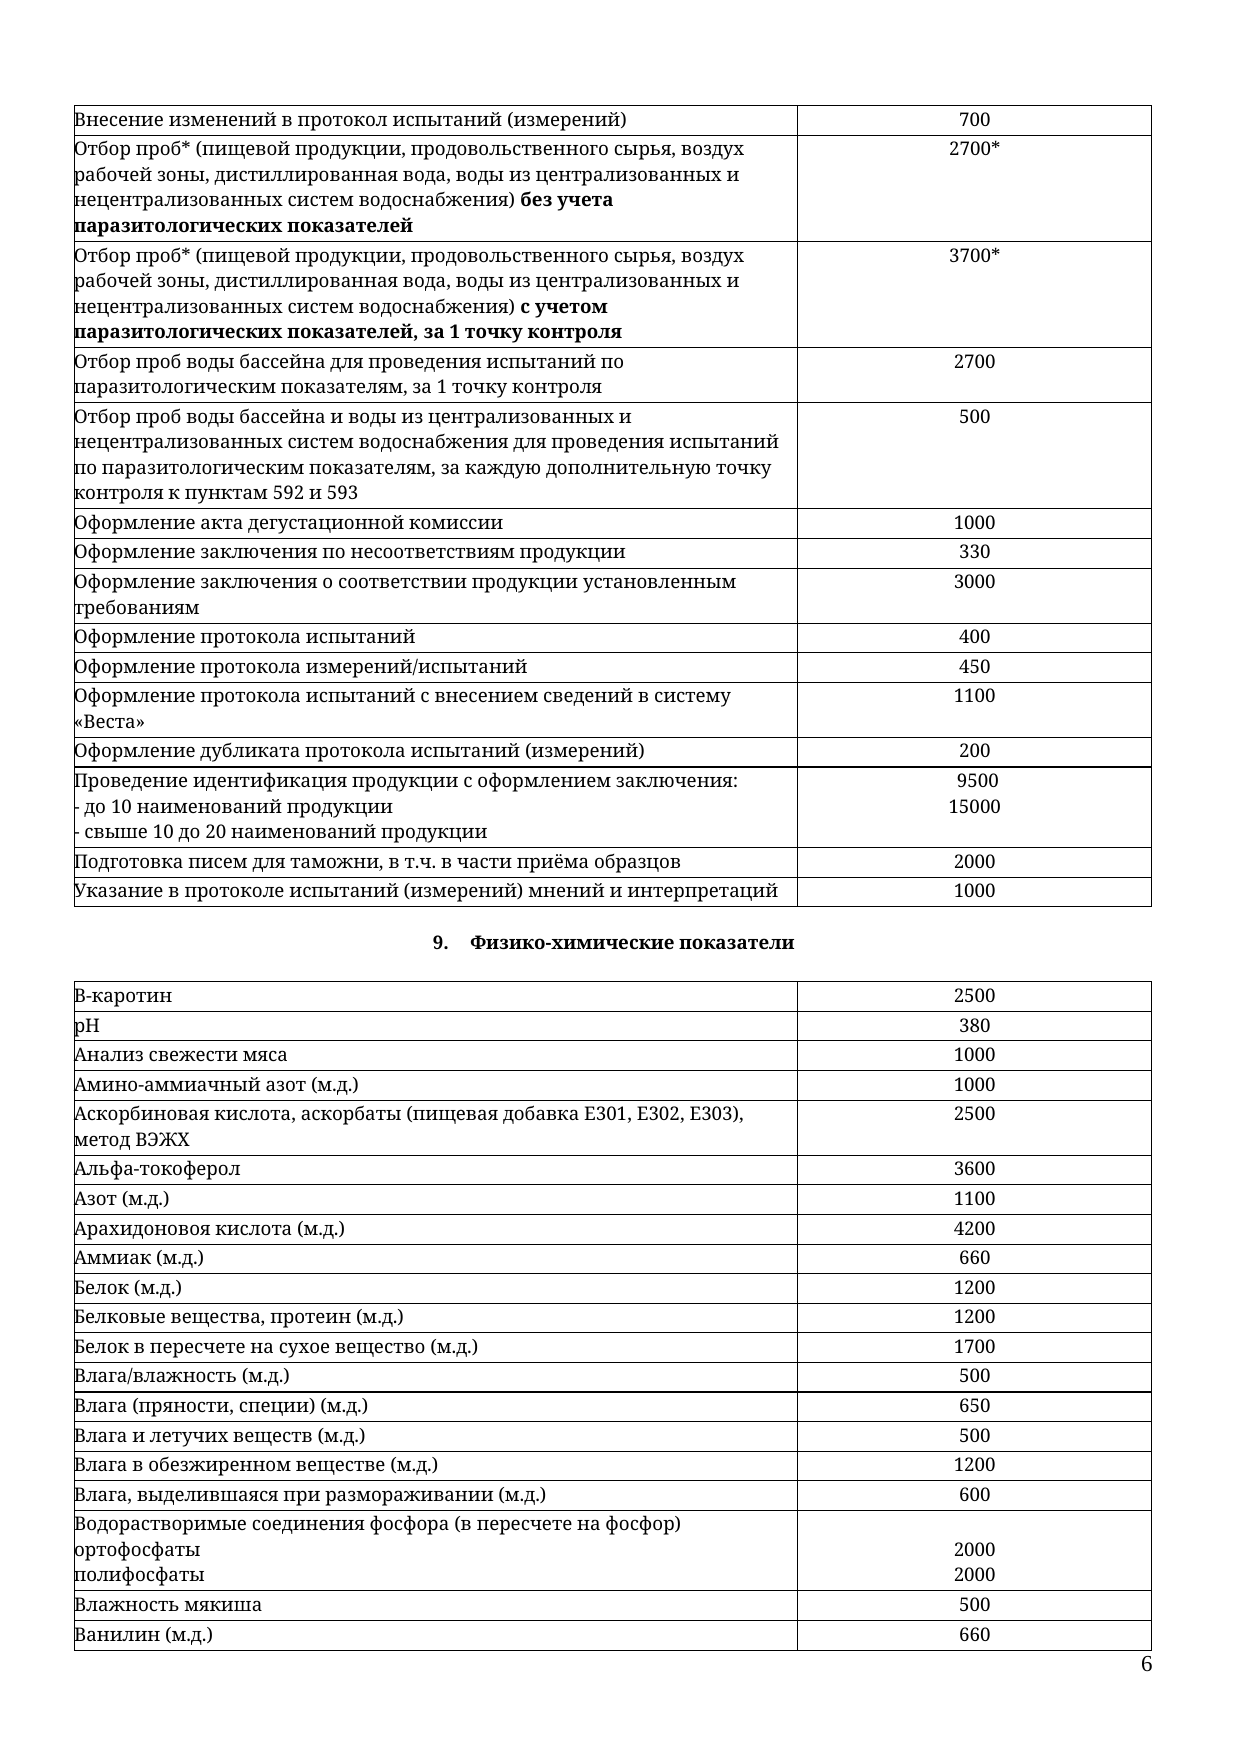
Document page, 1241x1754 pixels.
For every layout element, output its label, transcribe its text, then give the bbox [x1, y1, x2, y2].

table_cell 1200 [798, 1274, 1151, 1303]
table_cell 4200 [798, 1215, 1151, 1243]
table_cell 1000 [798, 1041, 1151, 1070]
table_cell 1700 [798, 1333, 1151, 1362]
table_cell Влага, выделившаяся при размораживании (м.д.) [75, 1481, 797, 1510]
table_cell Указание в протоколе испытаний (измерений) мнений и интерпретаций [75, 878, 797, 906]
table_cell 1100 [798, 683, 1151, 737]
table_cell Влага/влажность (м.д.) [75, 1363, 797, 1391]
table_cell 3700* [798, 242, 1151, 347]
table_cell 2000 2000 [798, 1511, 1151, 1590]
table_cell 1200 [798, 1304, 1151, 1332]
table_cell Подготовка писем для таможни, в т.ч. в части приёма образцов [75, 848, 797, 877]
table_cell Влага (пряности, специи) (м.д.) [75, 1393, 797, 1421]
table_header 2500 [798, 982, 1151, 1011]
table_cell 2700 [798, 348, 1151, 402]
table_cell Оформление протокола испытаний [75, 624, 797, 652]
table_cell Белок в пересчете на сухое вещество (м.д.) [75, 1333, 797, 1362]
table_cell Отбор проб* (пищевой продукции, продовольственного сырья, воздух рабочей зоны, дистиллированная вода, воды из централизованных и нецентрализованных систем водоснабжения) с учетом паразитологических показателей, за 1 точку контроля [75, 242, 797, 347]
table_cell 2500 [798, 1101, 1151, 1155]
table_cell Отбор проб* (пищевой продукции, продовольственного сырья, воздух рабочей зоны, дистиллированная вода, воды из централизованных и нецентрализованных систем водоснабжения) без учета паразитологических показателей [75, 136, 797, 241]
table_cell Азот (м.д.) [75, 1185, 797, 1214]
table_cell 1100 [798, 1185, 1151, 1214]
list Физико-химические показатели [75, 929, 1152, 955]
table_cell 500 [798, 1591, 1151, 1620]
table_cell 1200 [798, 1452, 1151, 1480]
table_cell 400 [798, 624, 1151, 652]
table_cell Отбор проб воды бассейна для проведения испытаний по паразитологическим показателям, за 1 точку контроля [75, 348, 797, 402]
table_cell Аммиак (м.д.) [75, 1245, 797, 1273]
table_cell 2700* [798, 136, 1151, 241]
table_cell Арахидоновоя кислота (м.д.) [75, 1215, 797, 1243]
table_cell Ванилин (м.д.) [75, 1621, 797, 1649]
table_cell Оформление дубликата протокола испытаний (измерений) [75, 738, 797, 766]
table_cell Белковые вещества, протеин (м.д.) [75, 1304, 797, 1332]
table_cell 3000 [798, 569, 1151, 622]
table_cell Оформление заключения по несоответствиям продукции [75, 539, 797, 567]
table_cell Амино-аммиачный азот (м.д.) [75, 1071, 797, 1099]
table_cell Проведение идентификация продукции с оформлением заключения: - до 10 наименований продукции - свыше 10 до 20 наименований продукции [75, 768, 797, 847]
table_cell Влага в обезжиренном веществе (м.д.) [75, 1452, 797, 1480]
table_cell 1000 [798, 1071, 1151, 1099]
table_header 700 [798, 106, 1151, 135]
table_header Внесение изменений в протокол испытаний (измерений) [75, 106, 797, 135]
table_cell 1000 [798, 878, 1151, 906]
table_cell Анализ свежести мяса [75, 1041, 797, 1070]
table_cell Влага и летучих веществ (м.д.) [75, 1422, 797, 1451]
table_cell 500 [798, 1363, 1151, 1391]
table_header Β-каротин [75, 982, 797, 1011]
table_cell Оформление протокола испытаний с внесением сведений в систему «Веста» [75, 683, 797, 737]
table_cell Влажность мякиша [75, 1591, 797, 1620]
table_cell 660 [798, 1621, 1151, 1649]
table_cell Альфа-токоферол [75, 1156, 797, 1184]
table_cell 1000 [798, 509, 1151, 538]
table_cell 650 [798, 1393, 1151, 1421]
table_cell 200 [798, 738, 1151, 766]
table_cell 660 [798, 1245, 1151, 1273]
table_cell 450 [798, 653, 1151, 682]
table_cell 600 [798, 1481, 1151, 1510]
table_cell 500 [798, 403, 1151, 508]
table_cell рН [75, 1012, 797, 1040]
table_cell Оформление заключения о соответствии продукции установленным требованиям [75, 569, 797, 622]
table_cell Оформление протокола измерений/испытаний [75, 653, 797, 682]
table_cell 500 [798, 1422, 1151, 1451]
table_cell 3600 [798, 1156, 1151, 1184]
table_cell Оформление акта дегустационной комиссии [75, 509, 797, 538]
table_cell Белок (м.д.) [75, 1274, 797, 1303]
table_cell 380 [798, 1012, 1151, 1040]
table_cell Аскорбиновая кислота, аскорбаты (пищевая добавка Е301, Е302, Е303), метод ВЭЖХ [75, 1101, 797, 1155]
table_cell 330 [798, 539, 1151, 567]
table_cell Водорастворимые соединения фосфора (в пересчете на фосфор) ортофосфаты полифосфаты [75, 1511, 797, 1590]
table_cell Отбор проб воды бассейна и воды из централизованных и нецентрализованных систем водоснабжения для проведения испытаний по паразитологическим показателям, за каждую дополнительную точку контроля к пунктам 592 и 593 [75, 403, 797, 508]
table_cell 2000 [798, 848, 1151, 877]
table_cell 9500 15000 [798, 768, 1151, 847]
